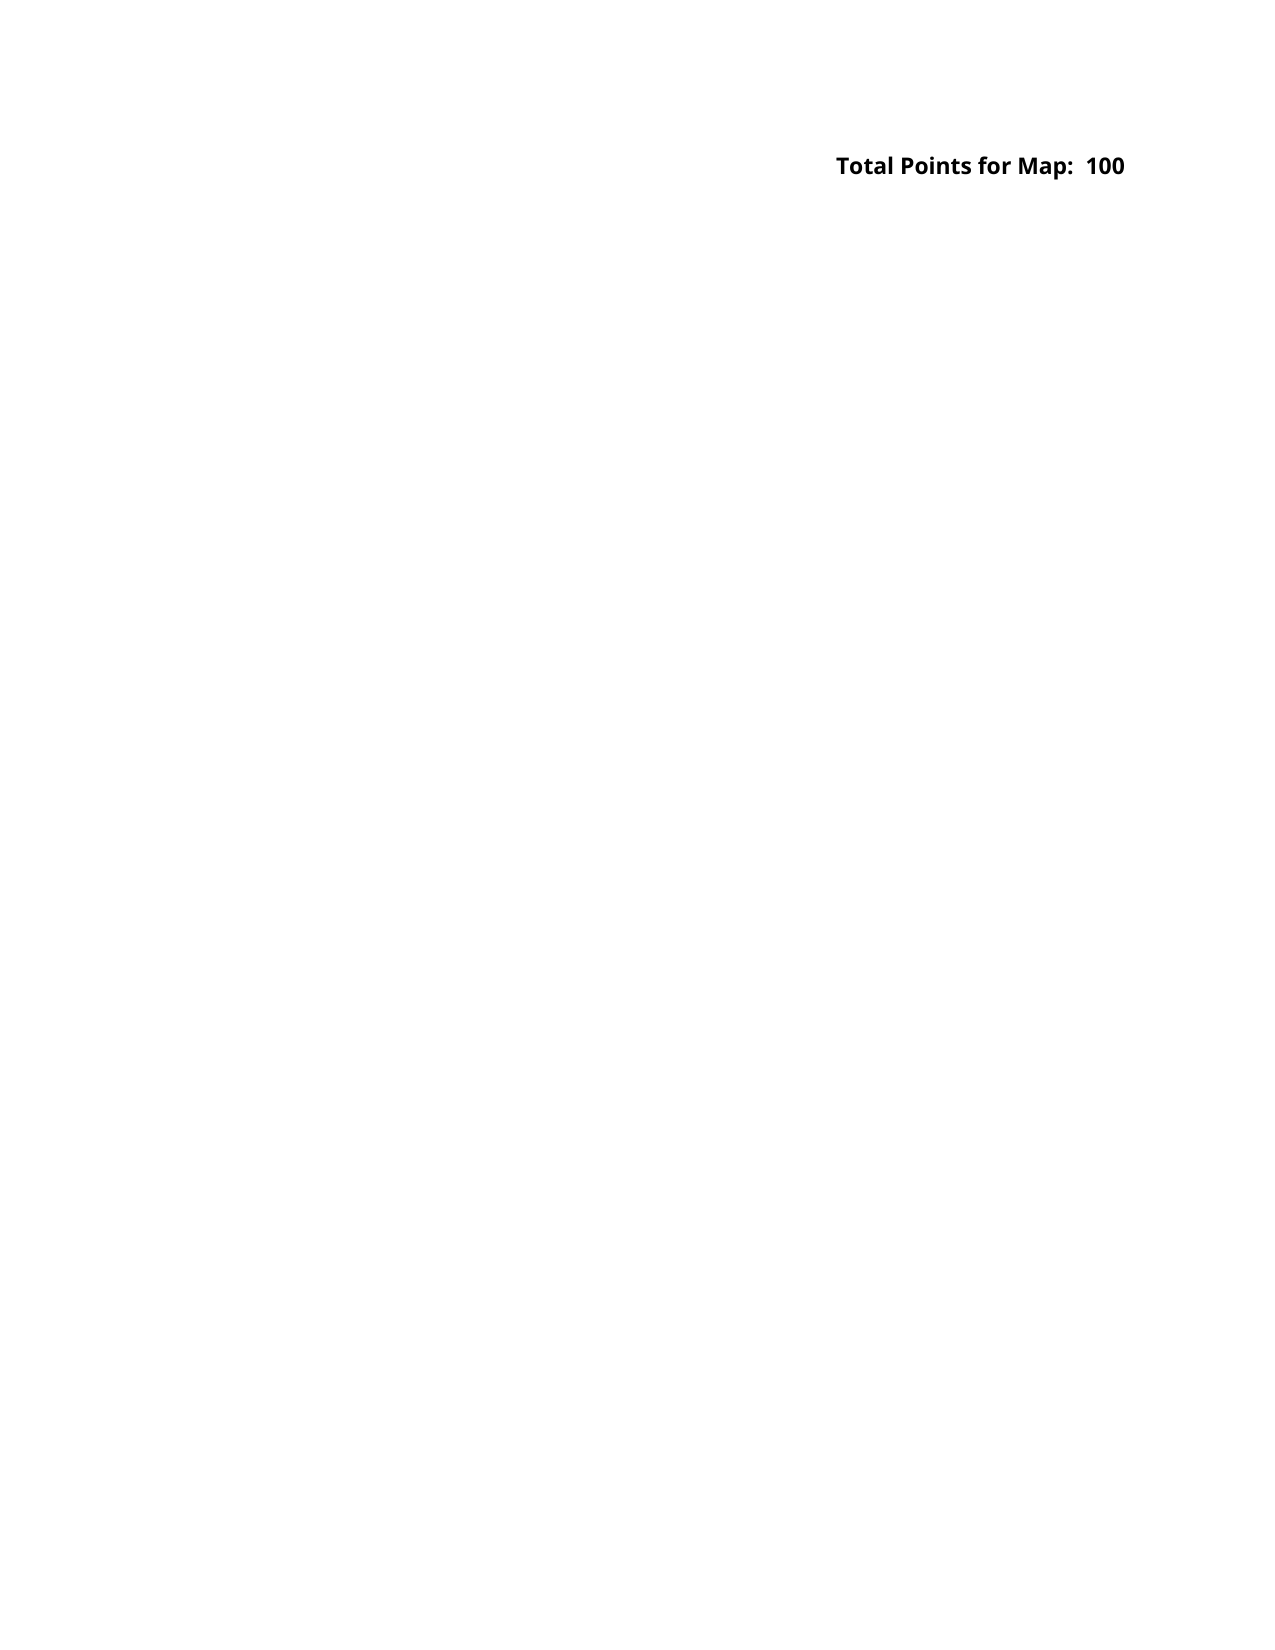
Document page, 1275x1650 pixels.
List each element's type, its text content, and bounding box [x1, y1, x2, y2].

text Total Points for Map: 100 [150, 150, 1125, 181]
